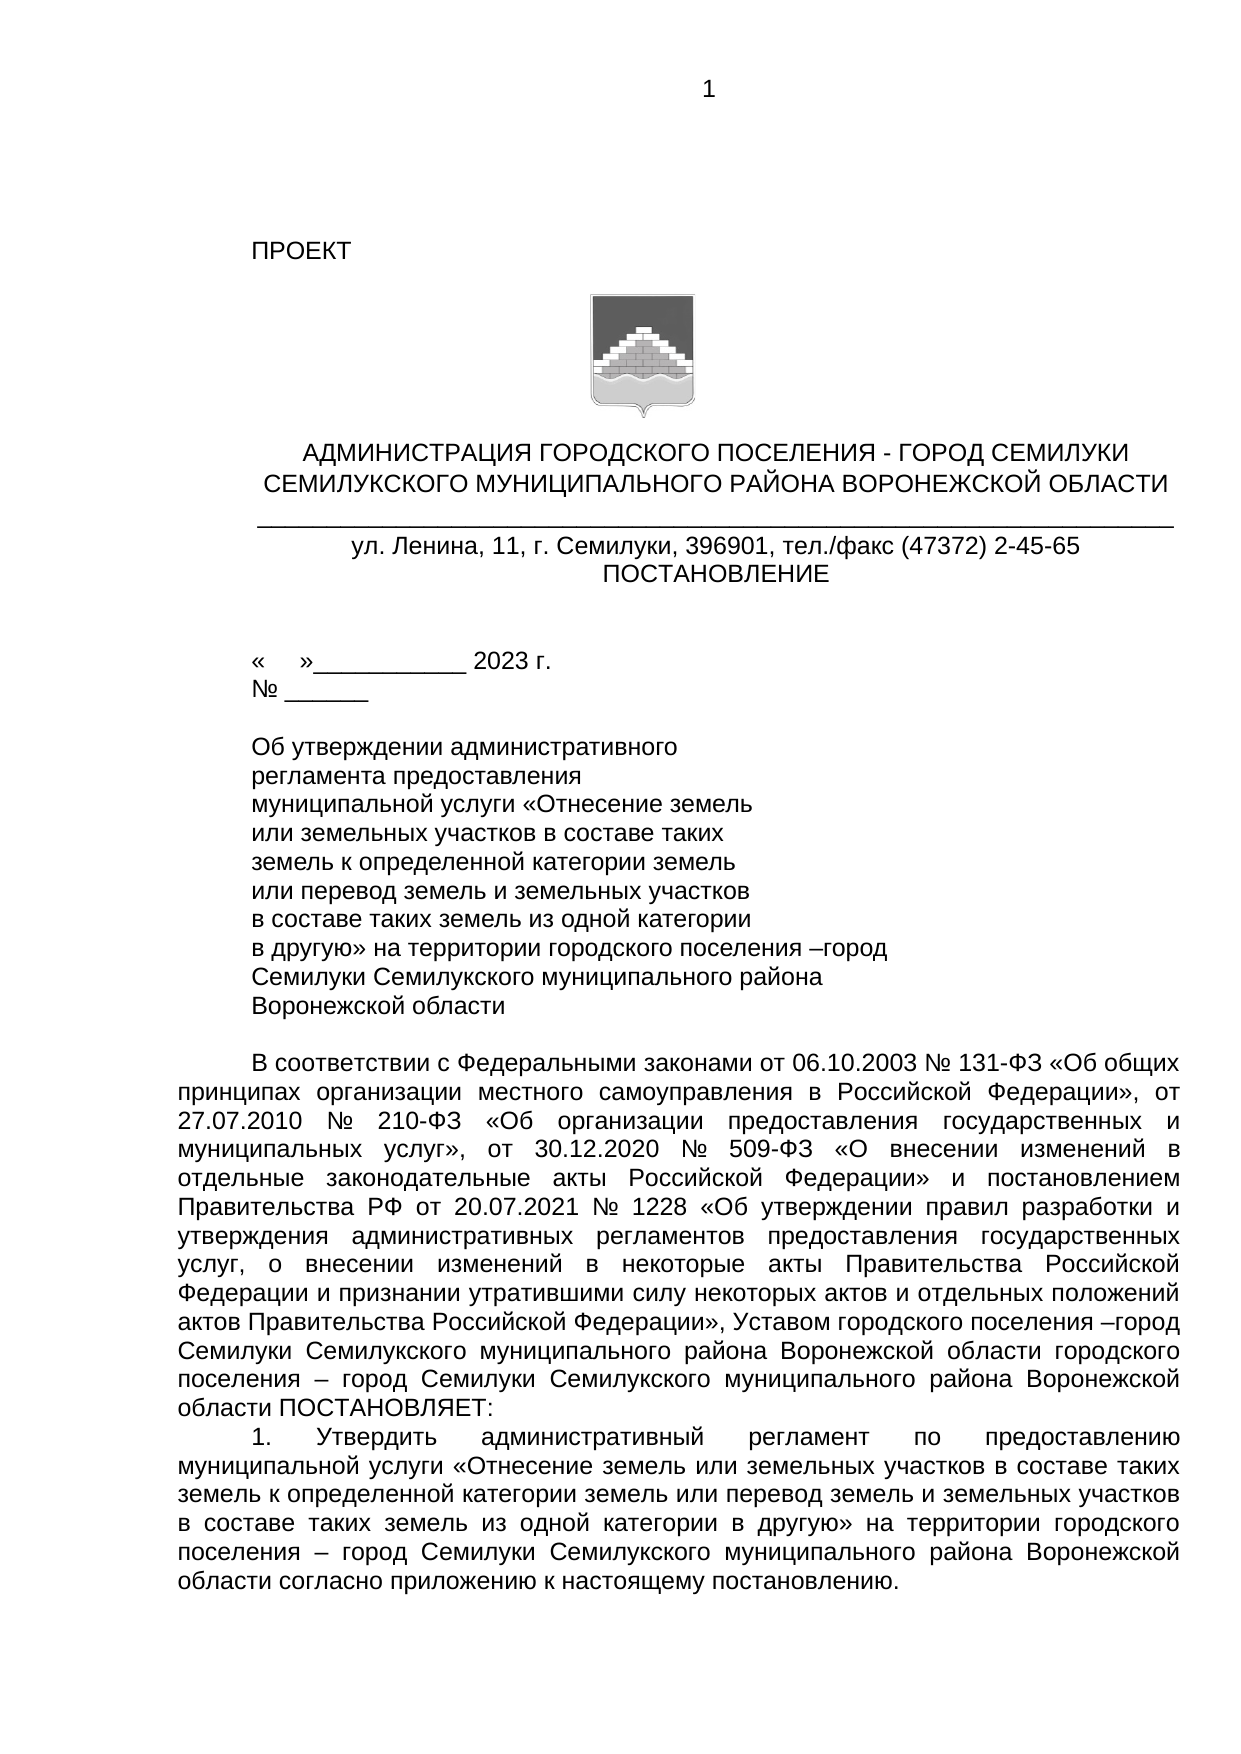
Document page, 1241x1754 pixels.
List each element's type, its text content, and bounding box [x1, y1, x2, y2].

title регламента предоставления [177, 761, 1181, 789]
text № ______ [177, 674, 1181, 703]
text __________________________________________________________________ [177, 499, 1181, 531]
title муниципальной услуги «Отнесение земель [177, 789, 1181, 818]
title Воронежской области [177, 991, 1181, 1019]
text ПРОЕКТ [177, 236, 1181, 265]
text ПОСТАНОВЛЕНИЕ [177, 559, 1181, 588]
text 1. Утвердить административный регламент по предоставлению муниципальной услуги «Отнесение земель или земельных участков в составе таких земель к определенной категории земель или перевод земель и земельных участков в составе таких земель из одной категории в другую» на территории городского поселения – город Семилуки Семилукского муниципального района Воронежской области согласно приложению к настоящему постановлению. [177, 1422, 1181, 1594]
text « »___________ 2023 г. [177, 646, 1181, 674]
text СЕМИЛУКСКОГО МУНИЦИПАЛЬНОГО РАЙОНА ВОРОНЕЖСКОЙ ОБЛАСТИ [177, 468, 1181, 499]
title в составе таких земель из одной категории [177, 904, 1181, 933]
text ул. Ленина, 11, г. Семилуки, 396901, тел./факс (47372) 2-45-65 [177, 531, 1181, 559]
title Семилуки Семилукского муниципального района [177, 962, 1181, 991]
title в другую» на территории городского поселения –город [177, 933, 1181, 962]
text АДМИНИСТРАЦИЯ ГОРОДСКОГО ПОСЕЛЕНИЯ - ГОРОД СЕМИЛУКИ [177, 437, 1181, 468]
title земель к определенной категории земель [177, 847, 1181, 876]
text В соответствии с Федеральными законами от 06.10.2003 № 131-ФЗ «Об общих принципах организации местного самоуправления в Российской Федерации», от 27.07.2010 № 210-ФЗ «Об организации предоставления государственных и муниципальных услуг», от 30.12.2020 № 509-ФЗ «О внесении изменений в отдельные законодательные акты Российской Федерации» и постановлением Правительства РФ от 20.07.2021 № 1228 «Об утверждении правил разработки и утверждения административных регламентов предоставления государственных услуг, о внесении изменений в некоторые акты Правительства Российской Федерации и признании утратившими силу некоторых актов и отдельных положений актов Правительства Российской Федерации», Уставом городского поселения –город Семилуки Семилукского муниципального района Воронежской области городского поселения – город Семилуки Семилукского муниципального района Воронежской области ПОСТАНОВЛЯЕТ: [177, 1048, 1181, 1422]
title Об утверждении административного [177, 732, 1181, 761]
title или земельных участков в составе таких [177, 818, 1181, 847]
picture [588, 291, 698, 421]
title или перевод земель и земельных участков [177, 876, 1181, 904]
